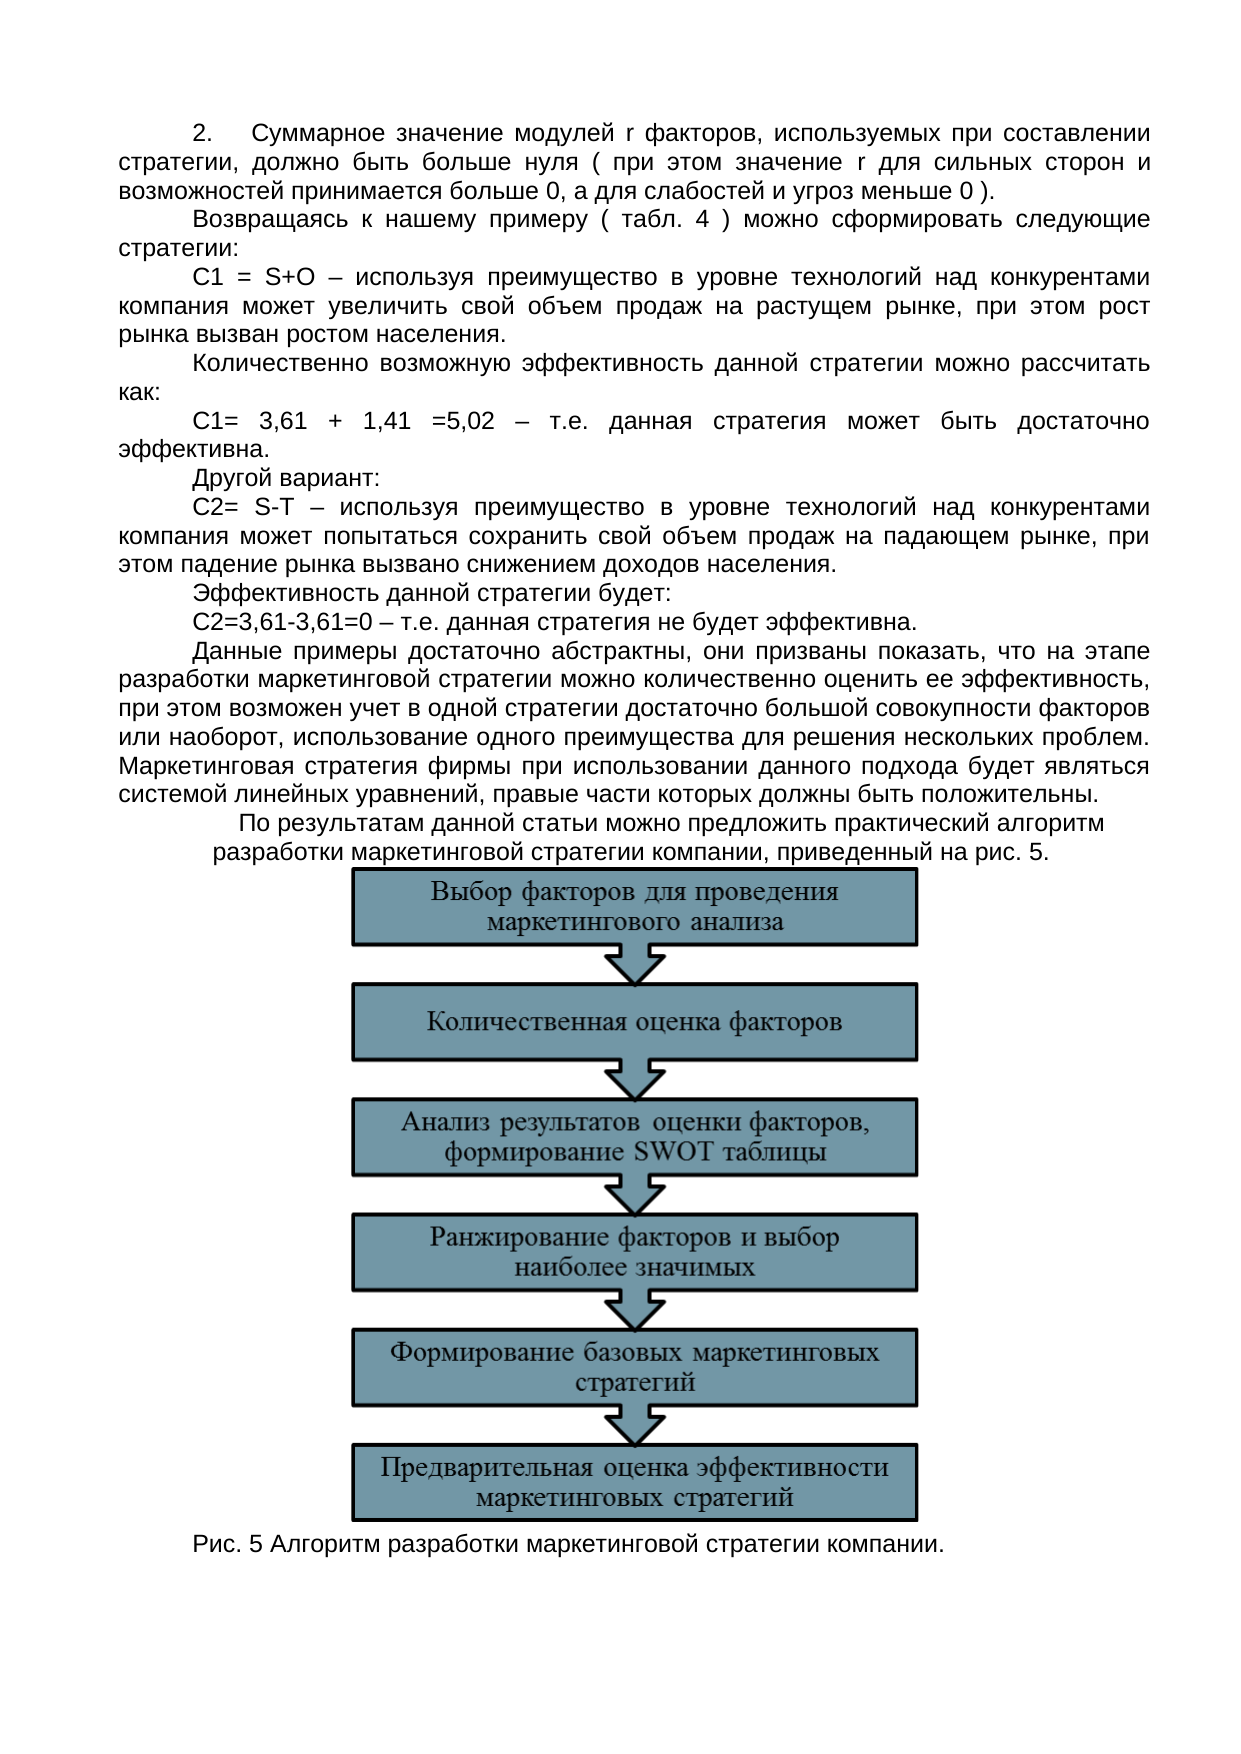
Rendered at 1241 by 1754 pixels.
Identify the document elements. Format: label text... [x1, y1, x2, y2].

list С1 = S+O – используя преимущество в уровне технологий над конкурентами компания может увеличить свой объем продаж на растущем рынке, при этом рост рынка вызван ростом населения. [118, 262, 1152, 348]
list С2=3,61-3,61=0 – т.е. данная стратегия не будет эффективна. [118, 607, 1152, 636]
list Эффективность данной стратегии будет: [118, 578, 1152, 607]
list Суммарное значение модулей r факторов, используемых при составлении стратегии, должно быть больше нуля ( при этом значение r для сильных сторон и возможностей принимается больше 0, а для слабостей и угроз меньше 0 ). [118, 118, 1152, 204]
list Возвращаясь к нашему примеру ( табл. 4 ) можно сформировать следующие стратегии: [118, 204, 1152, 262]
list Количественно возможную эффективность данной стратегии можно рассчитать как: [118, 348, 1152, 406]
list С2= S-T – используя преимущество в уровне технологий над конкурентами компания может попытаться сохранить свой объем продаж на падающем рынке, при этом падение рынка вызвано снижением доходов населения. [118, 492, 1152, 578]
list Рис. 5 Алгоритм разработки маркетинговой стратегии компании. [118, 1529, 1152, 1557]
list Другой вариант: [118, 463, 1152, 492]
list Данные примеры достаточно абстрактны, они призваны показать, что на этапе разработки маркетинговой стратегии можно количественно оценить ее эффективность, при этом возможен учет в одной стратегии достаточно большой совокупности факторов или наоборот, использование одного преимущества для решения нескольких проблем. Маркетинговая стратегия фирмы при использовании данного подхода будет являться системой линейных уравнений, правые части которых должны быть положительны. [118, 636, 1152, 808]
list По результатам данной статьи можно предложить практический алгоритм разработки маркетинговой стратегии компании, приведенный на рис. 5. [118, 808, 1152, 1529]
list С1= 3,61 + 1,41 =5,02 – т.е. данная стратегия может быть достаточно эффективна. [118, 406, 1152, 463]
